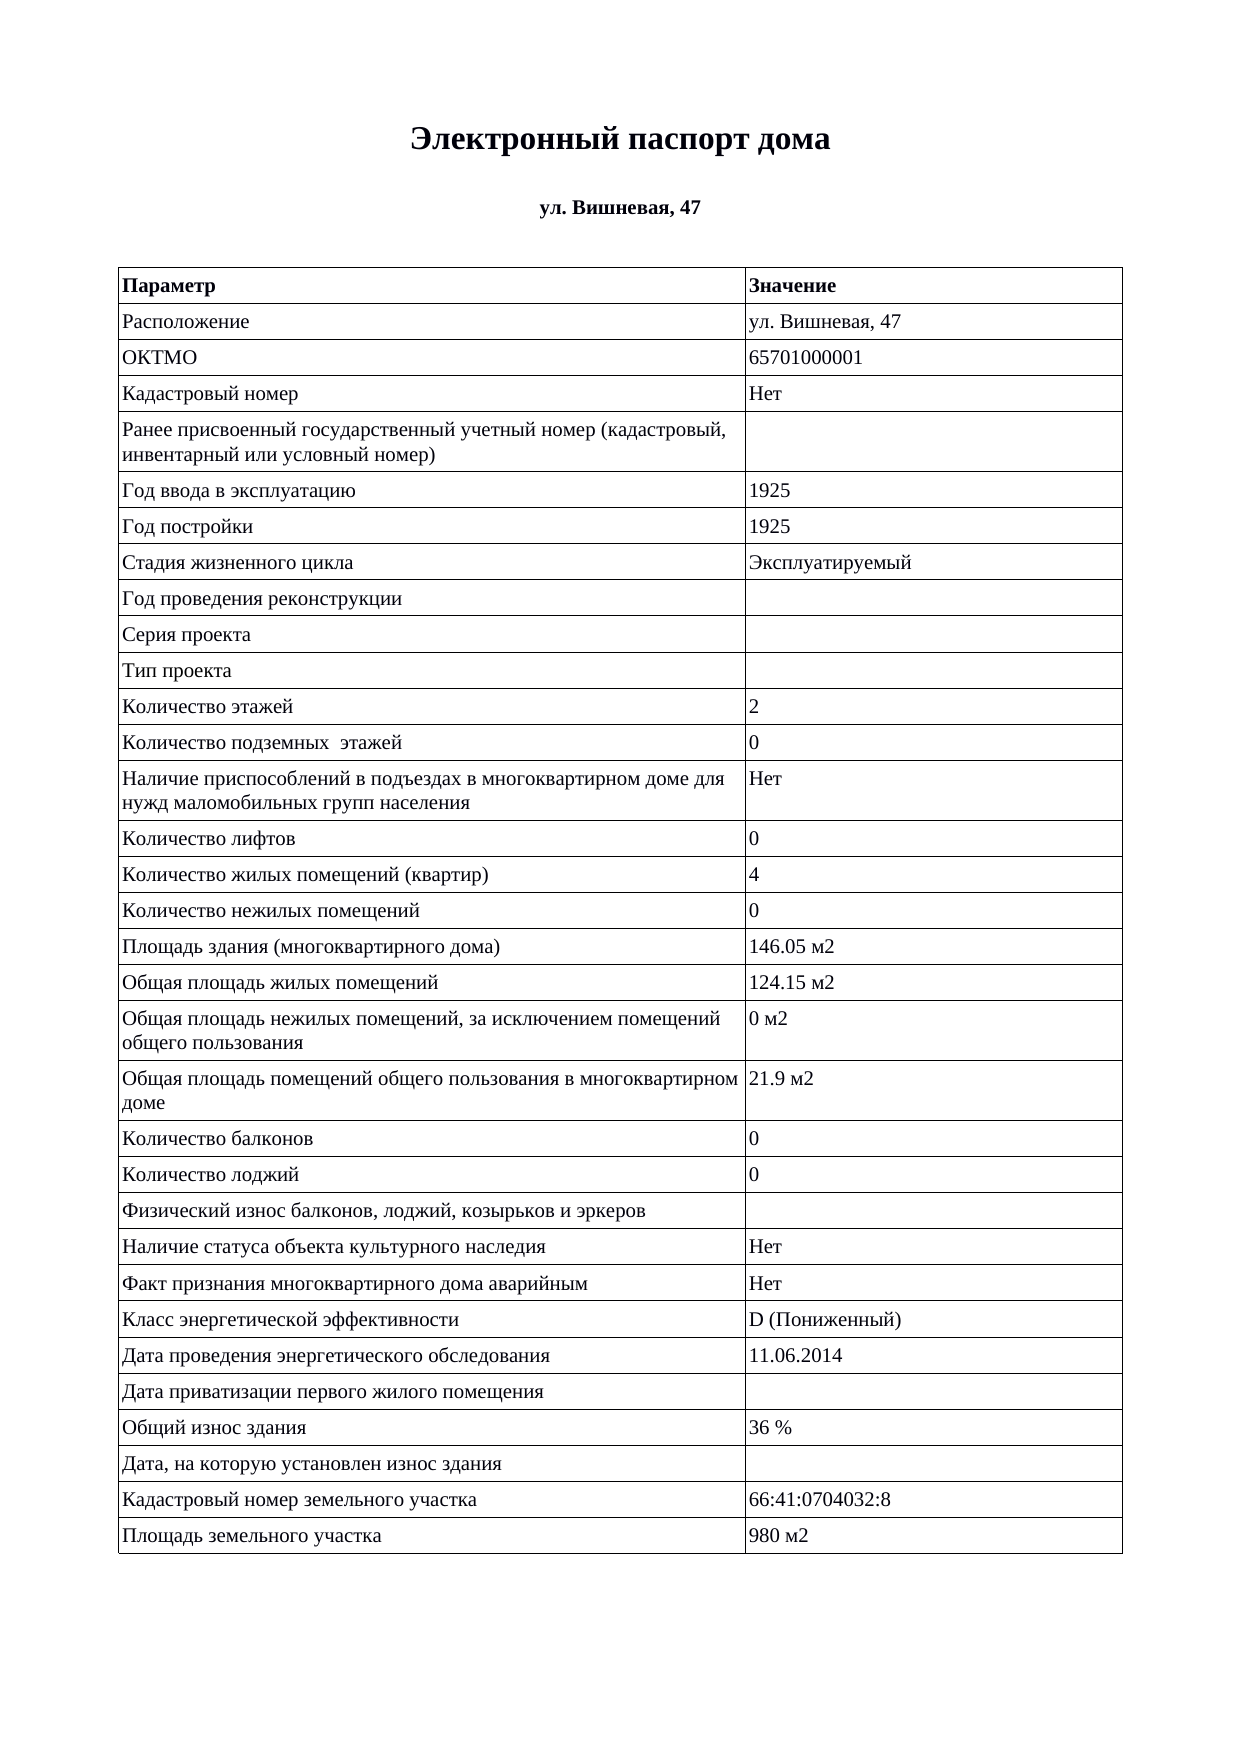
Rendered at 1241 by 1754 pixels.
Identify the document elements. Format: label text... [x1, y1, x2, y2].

table_cell Количество жилых помещений (квартир) [119, 857, 745, 892]
table_cell 980 м2 [746, 1518, 1122, 1553]
table_cell 65701000001 [746, 340, 1122, 375]
table_cell Дата, на которую установлен износ здания [119, 1446, 745, 1481]
table_cell Ранее присвоенный государственный учетный номер (кадастровый, инвентарный или условный номер) [119, 412, 745, 471]
table_cell ул. Вишневая, 47 [746, 304, 1122, 339]
table_cell Факт признания многоквартирного дома аварийным [119, 1265, 745, 1300]
table_cell Физический износ балконов, лоджий, козырьков и эркеров [119, 1193, 745, 1228]
table_cell Нет [746, 761, 1122, 820]
table_cell 11.06.2014 [746, 1338, 1122, 1372]
table_cell Площадь здания (многоквартирного дома) [119, 929, 745, 964]
table_cell Нет [746, 1265, 1122, 1300]
table_cell Общий износ здания [119, 1410, 745, 1444]
table_cell ОКТМО [119, 340, 745, 375]
table_header Параметр [119, 268, 745, 303]
table_cell Дата проведения энергетического обследования [119, 1338, 745, 1372]
table_cell 4 [746, 857, 1122, 892]
table_cell [746, 1446, 1122, 1481]
table_cell Тип проекта [119, 653, 745, 687]
table_cell 0 м2 [746, 1001, 1122, 1060]
table_cell Расположение [119, 304, 745, 339]
table_cell Стадия жизненного цикла [119, 544, 745, 579]
table_cell [746, 1193, 1122, 1228]
table_cell [746, 616, 1122, 651]
table_cell Количество лифтов [119, 821, 745, 856]
table_cell Год постройки [119, 508, 745, 543]
table_cell 1925 [746, 472, 1122, 507]
text Электронный паспорт дома [118, 118, 1122, 156]
table_cell Наличие приспособлений в подъездах в многоквартирном доме для нужд маломобильных групп населения [119, 761, 745, 820]
table_cell Общая площадь жилых помещений [119, 965, 745, 1000]
table_cell Серия проекта [119, 616, 745, 651]
table_cell Количество подземных этажей [119, 725, 745, 759]
table_cell Кадастровый номер [119, 376, 745, 411]
table_cell Кадастровый номер земельного участка [119, 1482, 745, 1517]
table_cell Класс энергетической эффективности [119, 1301, 745, 1336]
table_cell 36 % [746, 1410, 1122, 1444]
table_cell Эксплуатируемый [746, 544, 1122, 579]
list ул. Вишневая, 47 [118, 195, 1122, 219]
table_cell Количество нежилых помещений [119, 893, 745, 928]
table_cell 0 [746, 893, 1122, 928]
table_cell D (Пониженный) [746, 1301, 1122, 1336]
table_cell 0 [746, 821, 1122, 856]
table_cell Нет [746, 376, 1122, 411]
table_cell Дата приватизации первого жилого помещения [119, 1374, 745, 1408]
table_cell Нет [746, 1229, 1122, 1264]
table_cell 66:41:0704032:8 [746, 1482, 1122, 1517]
table_cell 2 [746, 689, 1122, 723]
table_cell Год ввода в эксплуатацию [119, 472, 745, 507]
table_cell [746, 412, 1122, 471]
table_cell 1925 [746, 508, 1122, 543]
table_cell Общая площадь нежилых помещений, за исключением помещений общего пользования [119, 1001, 745, 1060]
table_cell 0 [746, 725, 1122, 759]
table_cell 124.15 м2 [746, 965, 1122, 1000]
table_cell [746, 1374, 1122, 1408]
table_header Значение [746, 268, 1122, 303]
table_cell 0 [746, 1157, 1122, 1192]
table_cell Количество балконов [119, 1121, 745, 1156]
table_cell Площадь земельного участка [119, 1518, 745, 1553]
table_cell [746, 653, 1122, 687]
table_cell 21.9 м2 [746, 1061, 1122, 1120]
table_cell 146.05 м2 [746, 929, 1122, 964]
table_cell [746, 580, 1122, 615]
table_cell Количество этажей [119, 689, 745, 723]
table_cell Год проведения реконструкции [119, 580, 745, 615]
table_cell 0 [746, 1121, 1122, 1156]
table_cell Общая площадь помещений общего пользования в многоквартирном доме [119, 1061, 745, 1120]
table_cell Количество лоджий [119, 1157, 745, 1192]
table_cell Наличие статуса объекта культурного наследия [119, 1229, 745, 1264]
